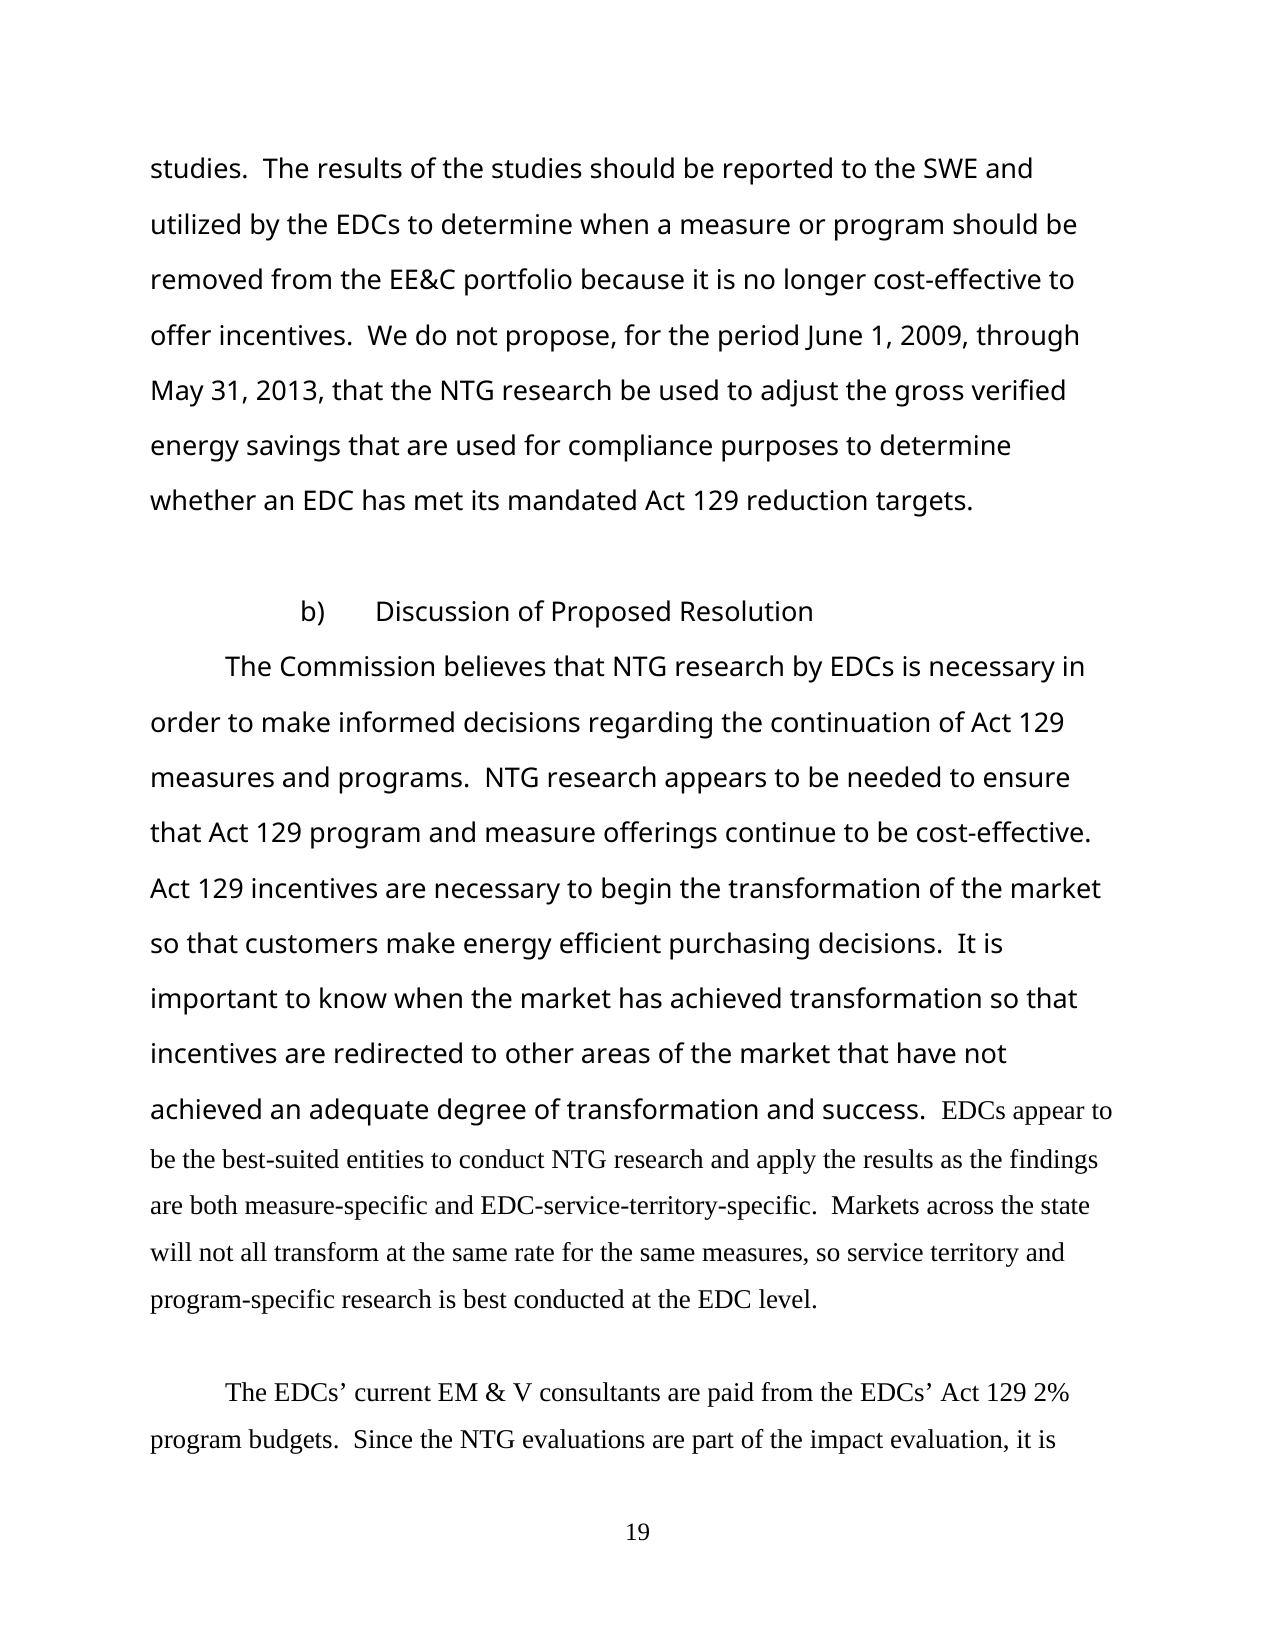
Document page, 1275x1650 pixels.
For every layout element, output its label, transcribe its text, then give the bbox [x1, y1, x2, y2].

text b) Discussion of Proposed Resolution [300, 592, 1125, 629]
text The Commission believes that NTG research by EDCs is necessary in order to make informed decisions regarding the continuation of Act 129 measures and programs. NTG research appears to be needed to ensure that Act 129 program and measure offerings continue to be cost-effective. Act 129 incentives are necessary to begin the transformation of the market so that customers make energy efficient purchasing decisions. It is important to know when the market has achieved transformation so that incentives are redirected to other areas of the market that have not achieved an adequate degree of transformation and success. EDCs appear to be the best-suited entities to conduct NTG research and apply the results as the findings are both measure-specific and EDC-service-territory-specific. Markets across the state will not all transform at the same rate for the same measures, so service territory and program-specific research is best conducted at the EDC level. [150, 648, 1125, 1314]
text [150, 150, 1125, 519]
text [150, 1376, 1125, 1454]
